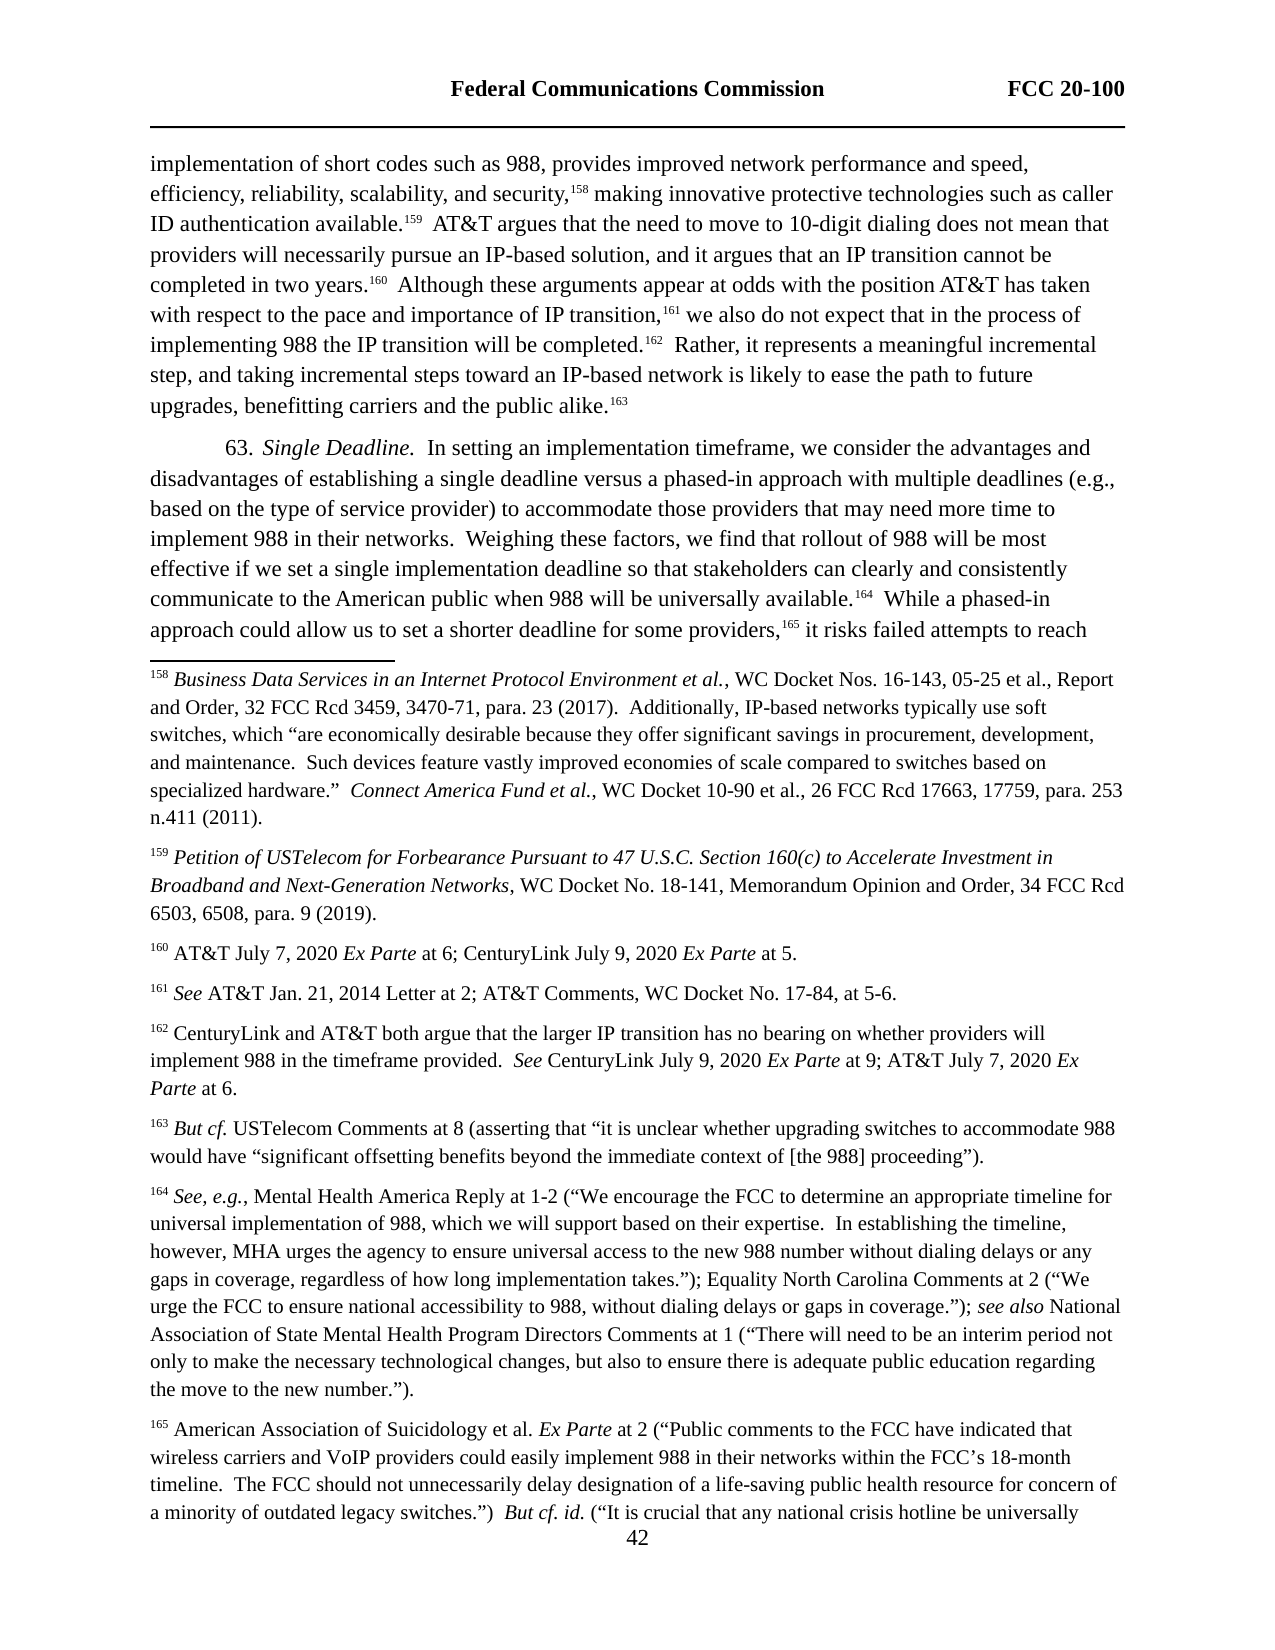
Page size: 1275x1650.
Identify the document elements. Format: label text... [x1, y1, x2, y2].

text We also find the implementation timeframe we establish will benefit those covered providers for which implementation will require the most technical work, as they are the most likely to benefit from improvements to their networks. An IP-based network, in addition to allowing 10-digit dialing and implementation of short codes such as 988, provides improved network performance and speed, efficiency, reliability, scalability, and security, making innovative protective technologies such as caller ID authentication available. AT&T argues that the need to move to 10-digit dialing does not mean that providers will necessarily pursue an IP-based solution, and it argues that an IP transition cannot be completed in two years. Although these arguments appear at odds with the position AT&T has taken with respect to the pace and importance of IP transition, we also do not expect that in the process of implementing 988 the IP transition will be completed. Rather, it represents a meaningful incremental step, and taking incremental steps toward an IP-based network is likely to ease the path to future upgrades, benefitting carriers and the public alike. [150, 150, 1125, 418]
text Single Deadline. In setting an implementation timeframe, we consider the advantages and disadvantages of establishing a single deadline versus a phased-in approach with multiple deadlines (e.g., based on the type of service provider) to accommodate those providers that may need more time to implement 988 in their networks. Weighing these factors, we find that rollout of 988 will be most effective if we set a single implementation deadline so that stakeholders can clearly and consistently communicate to the American public when 988 will be universally available. While a phased-in approach could allow us to set a shorter deadline for some providers, it risks failed attempts to reach 988 by callers who are likely to be unaware of the details of staggered regulatory deadlines or the technical intricacies of the telephone system on which they rely. Confusion about what number to call could be disastrous for individuals and, in the aggregate, could erode trust in the Lifeline. As one of the parties advocating for a phased-in approach concedes, “‘[n]on-uniform access to 988 will confuse callers and be a detriment to accessing crisis services.’” Requiring voice service providers to implement 988 by different deadlines poses exactly this risk. And commenters advocating for an 18-month deadline for most voice service providers and a later (unspecified) deadline for legacy wireline carriers do not explain how public education campaigns could be effectively conducted to ensure that customers of “wireless, VoIP, and non-legacy wireline networks” know about the availability of the new, shorter Lifeline number at the 18-month mark while also ensuring that customers of legacy wireline networks know that they should not call that number yet. This reality is compounded by the fact that a consumer may purchase both mobile wireless phone service and legacy wireline home phone service (including from the same company, such as AT&T or Verizon) and may have the expectation that if 988 works on one of their phones, it will work on the other. Although we recognize that some providers may implement 988 before the deadline we set, we anticipate less consumer confusion with a single widely known “available-no-later-than” date, accompanied by coordinated, national consumer education campaigns. We also expect and encourage providers to coordinate with Commission staff, SAMHSA, and the VA before moving forward with early adoption, which will further facilitate clear and informative public education campaigns. [150, 434, 1125, 642]
